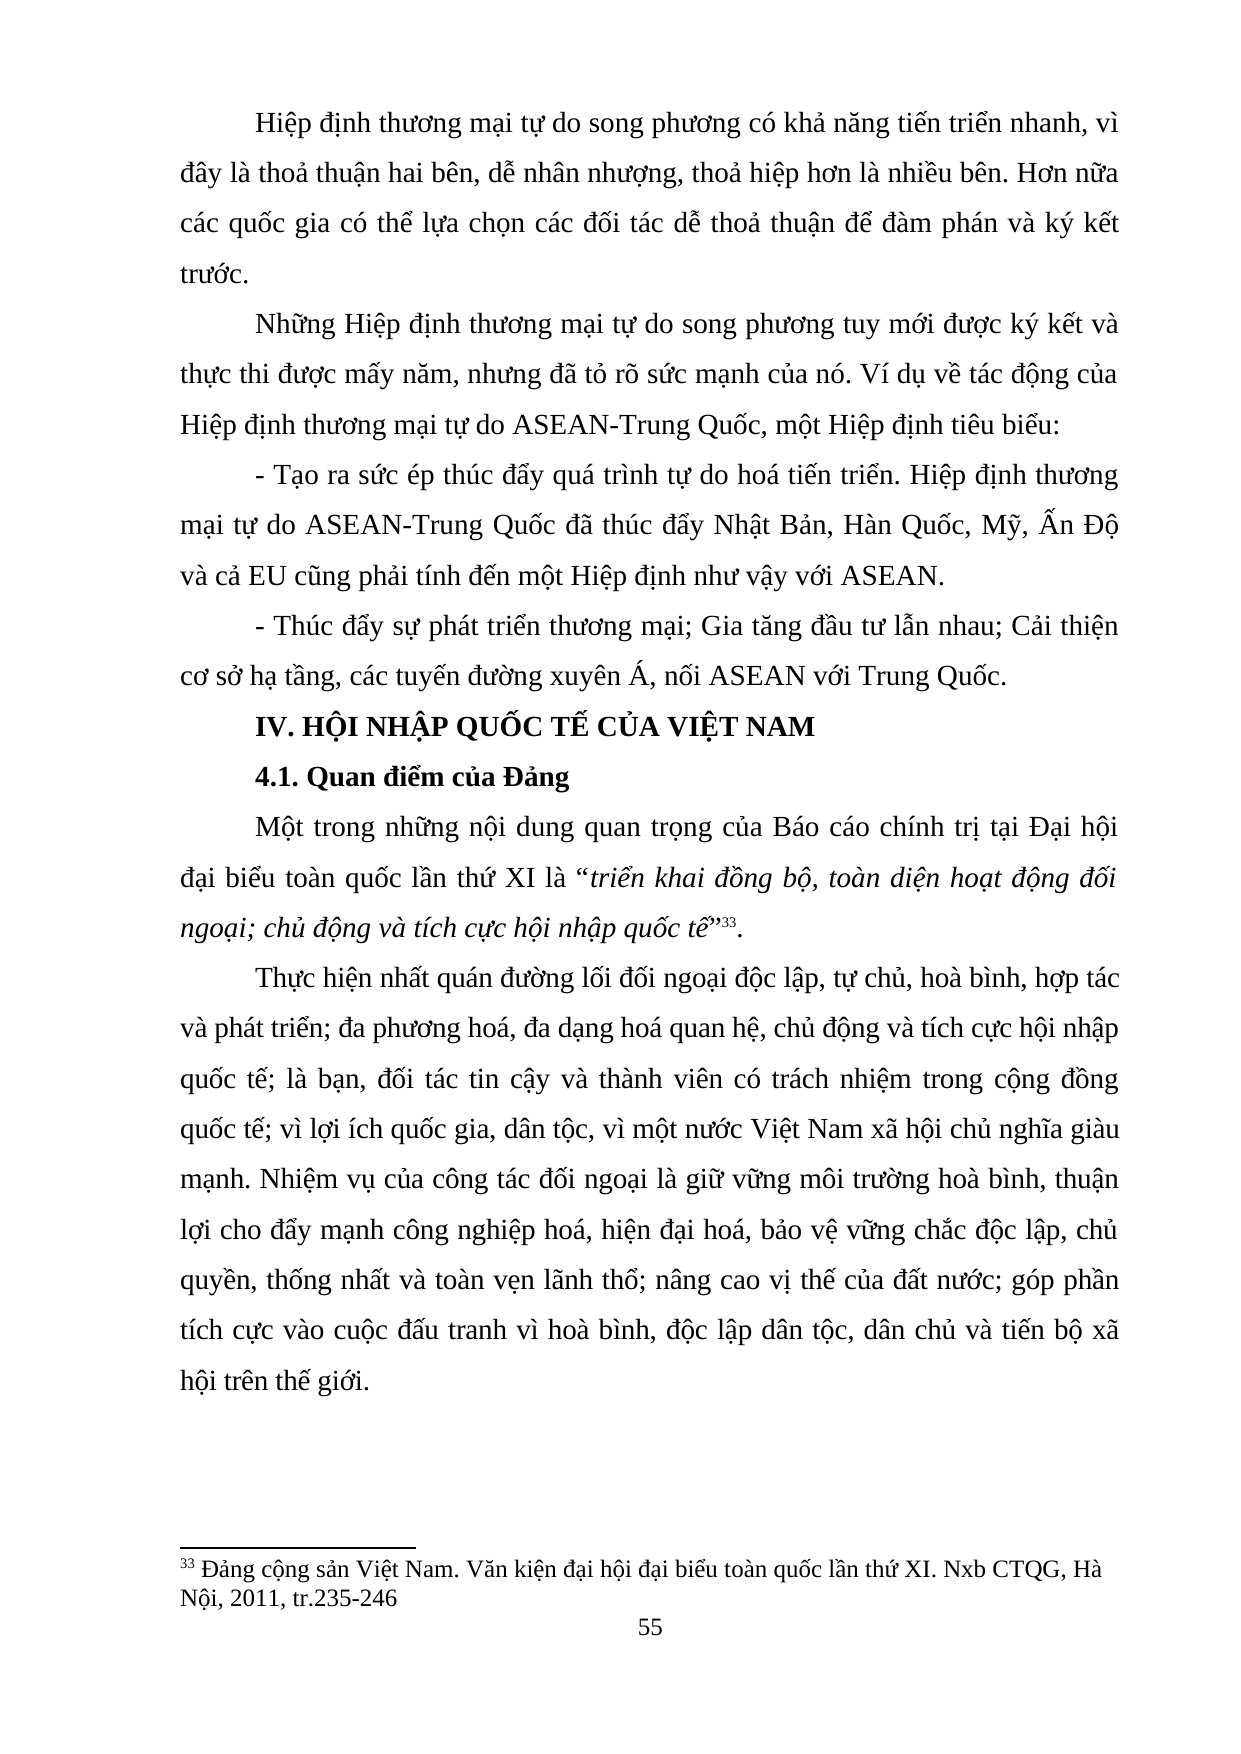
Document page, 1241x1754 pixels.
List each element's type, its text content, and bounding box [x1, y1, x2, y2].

text Một trong những nội dung quan trọng của Báo cáo chính trị tại Đại hội đại biểu toàn quốc lần thứ XI là “triển khai đồng bộ, toàn diện hoạt động đối ngoại; chủ động và tích cực hội nhập quốc tế”. [180, 809, 1120, 943]
text 4.1. Quan điểm của Đảng [180, 759, 1120, 793]
text IV. HỘI NHẬP QUỐC TẾ CỦA VIỆT NAM [180, 709, 1120, 742]
text - Thúc đẩy sự phát triển thương mại; Gia tăng đầu tư lẫn nhau; Cải thiện cơ sở hạ tầng, các tuyến đường xuyên Á, nối ASEAN với Trung Quốc. [180, 608, 1120, 692]
text Những Hiệp định thương mại tự do song phương tuy mới được ký kết và thực thi được mấy năm, nhưng đã tỏ rõ sức mạnh của nó. Ví dụ về tác động của Hiệp định thương mại tự do ASEAN-Trung Quốc, một Hiệp định tiêu biểu: [180, 306, 1120, 440]
text Hiệp định thương mại tự do song phương có khả năng tiến triển nhanh, vì đây là thoả thuận hai bên, dễ nhân nhượng, thoả hiệp hơn là nhiều bên. Hơn nữa các quốc gia có thể lựa chọn các đối tác dễ thoả thuận để đàm phán và ký kết trước. [180, 105, 1120, 289]
text - Tạo ra sức ép thúc đẩy quá trình tự do hoá tiến triển. Hiệp định thương mại tự do ASEAN-Trung Quốc đã thúc đẩy Nhật Bản, Hàn Quốc, Mỹ, Ấn Độ và cả EU cũng phải tính đến một Hiệp định như vậy với ASEAN. [180, 457, 1120, 591]
text Thực hiện nhất quán đường lối đối ngoại độc lập, tự chủ, hoà bình, hợp tác và phát triển; đa phương hoá, đa dạng hoá quan hệ, chủ động và tích cực hội nhập quốc tế; là bạn, đối tác tin cậy và thành viên có trách nhiệm trong cộng đồng quốc tế; vì lợi ích quốc gia, dân tộc, vì một nước Việt Nam xã hội chủ nghĩa giàu mạnh. Nhiệm vụ của công tác đối ngoại là giữ vững môi trường hoà bình, thuận lợi cho đẩy mạnh công nghiệp hoá, hiện đại hoá, bảo vệ vững chắc độc lập, chủ quyền, thống nhất và toàn vẹn lãnh thổ; nâng cao vị thế của đất nước; góp phần tích cực vào cuộc đấu tranh vì hoà bình, độc lập dân tộc, dân chủ và tiến bộ xã hội trên thế giới. [180, 960, 1120, 1396]
